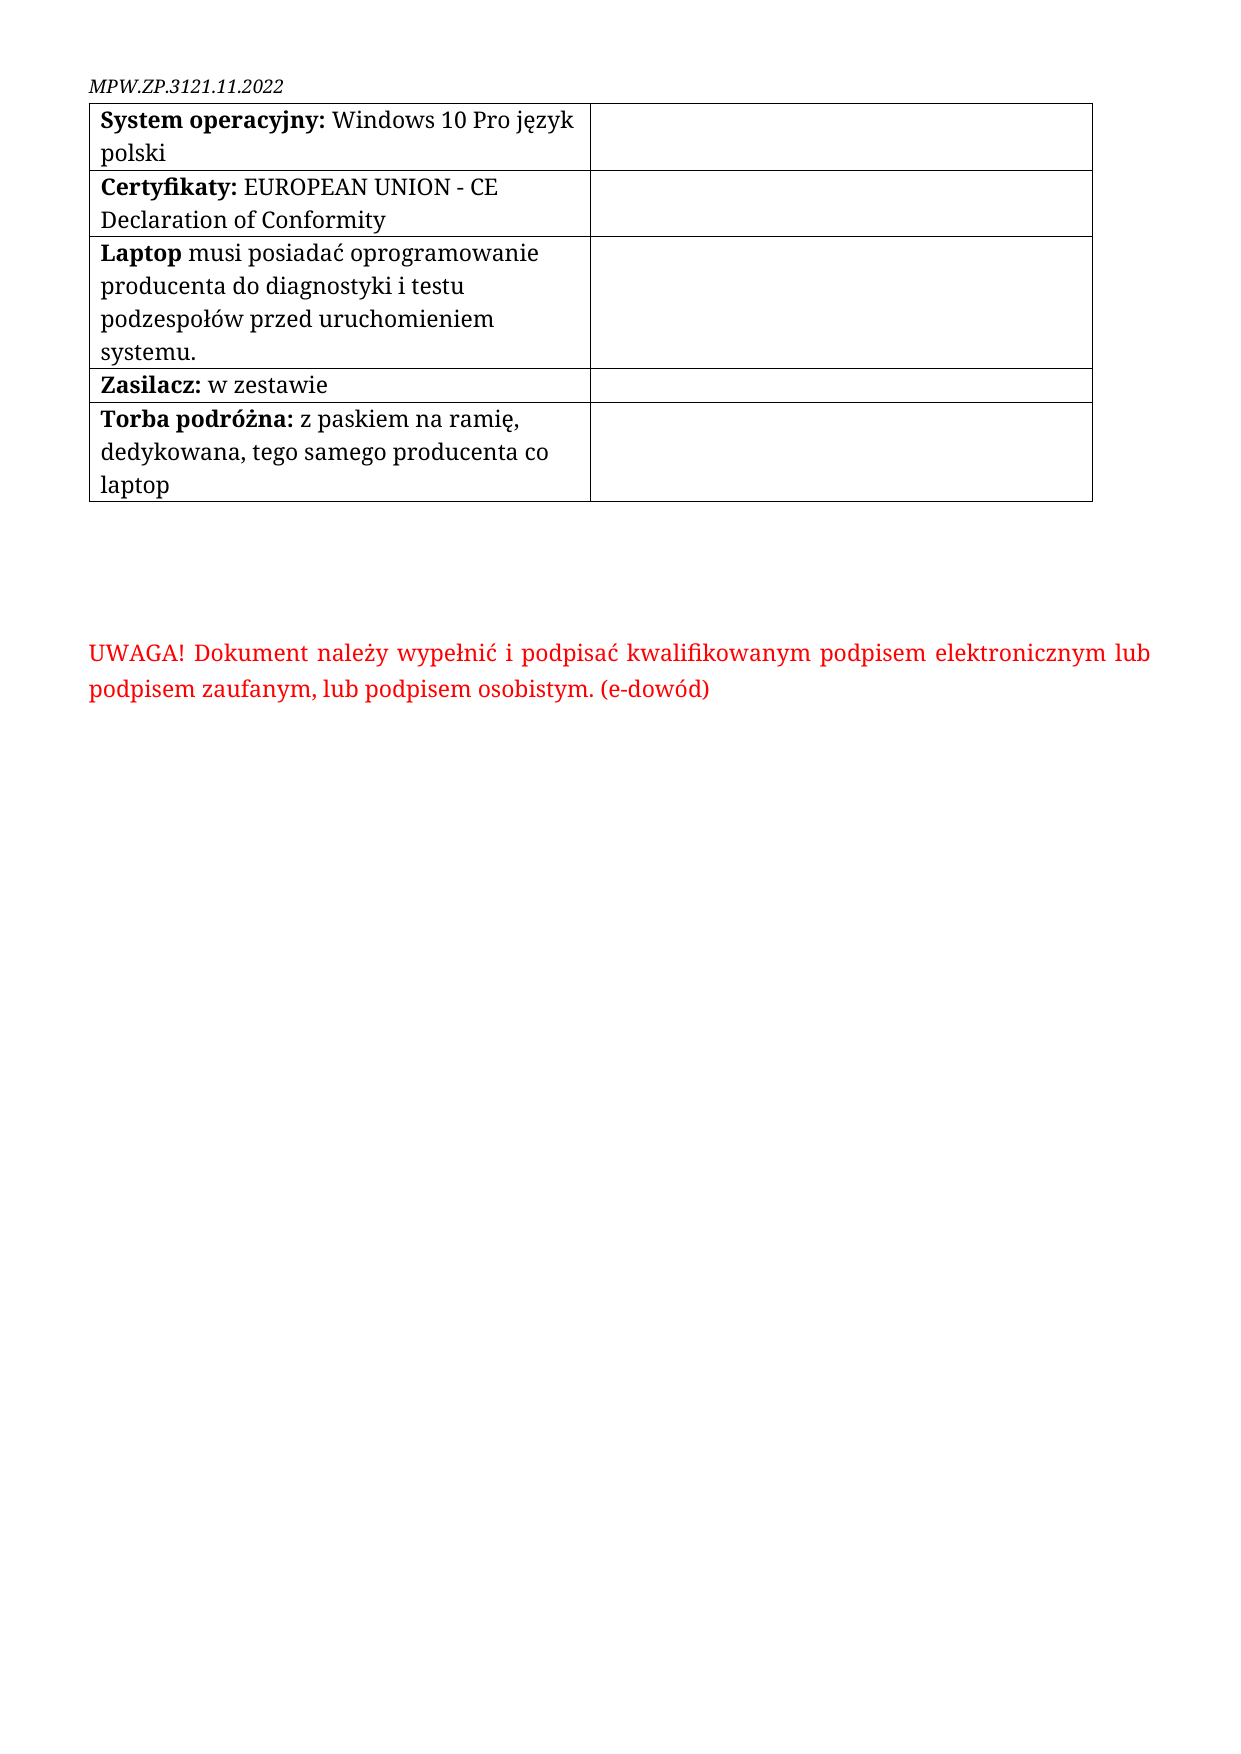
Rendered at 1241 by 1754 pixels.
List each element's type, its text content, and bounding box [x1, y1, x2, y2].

table_cell [591, 369, 1092, 402]
table_cell [591, 104, 1092, 170]
table_cell System operacyjny: Windows 10 Pro język polski [90, 104, 590, 170]
table_cell [591, 403, 1092, 501]
table_cell Certyfikaty: EUROPEAN UNION - CE Declaration of Conformity [90, 171, 590, 236]
table_cell [591, 171, 1092, 236]
table_cell Torba podróżna: z paskiem na ramię, dedykowana, tego samego producenta co laptop [90, 403, 590, 501]
table_cell Laptop musi posiadać oprogramowanie producenta do diagnostyki i testu podzespołów przed uruchomieniem systemu. [90, 237, 590, 368]
table_cell Zasilacz: w zestawie [90, 369, 590, 402]
table_cell [591, 237, 1092, 368]
text UWAGA! Dokument należy wypełnić i podpisać kwalifikowanym podpisem elektronicznym lub podpisem zaufanym, lub podpisem osobistym. (e-dowód) [89, 637, 1152, 704]
